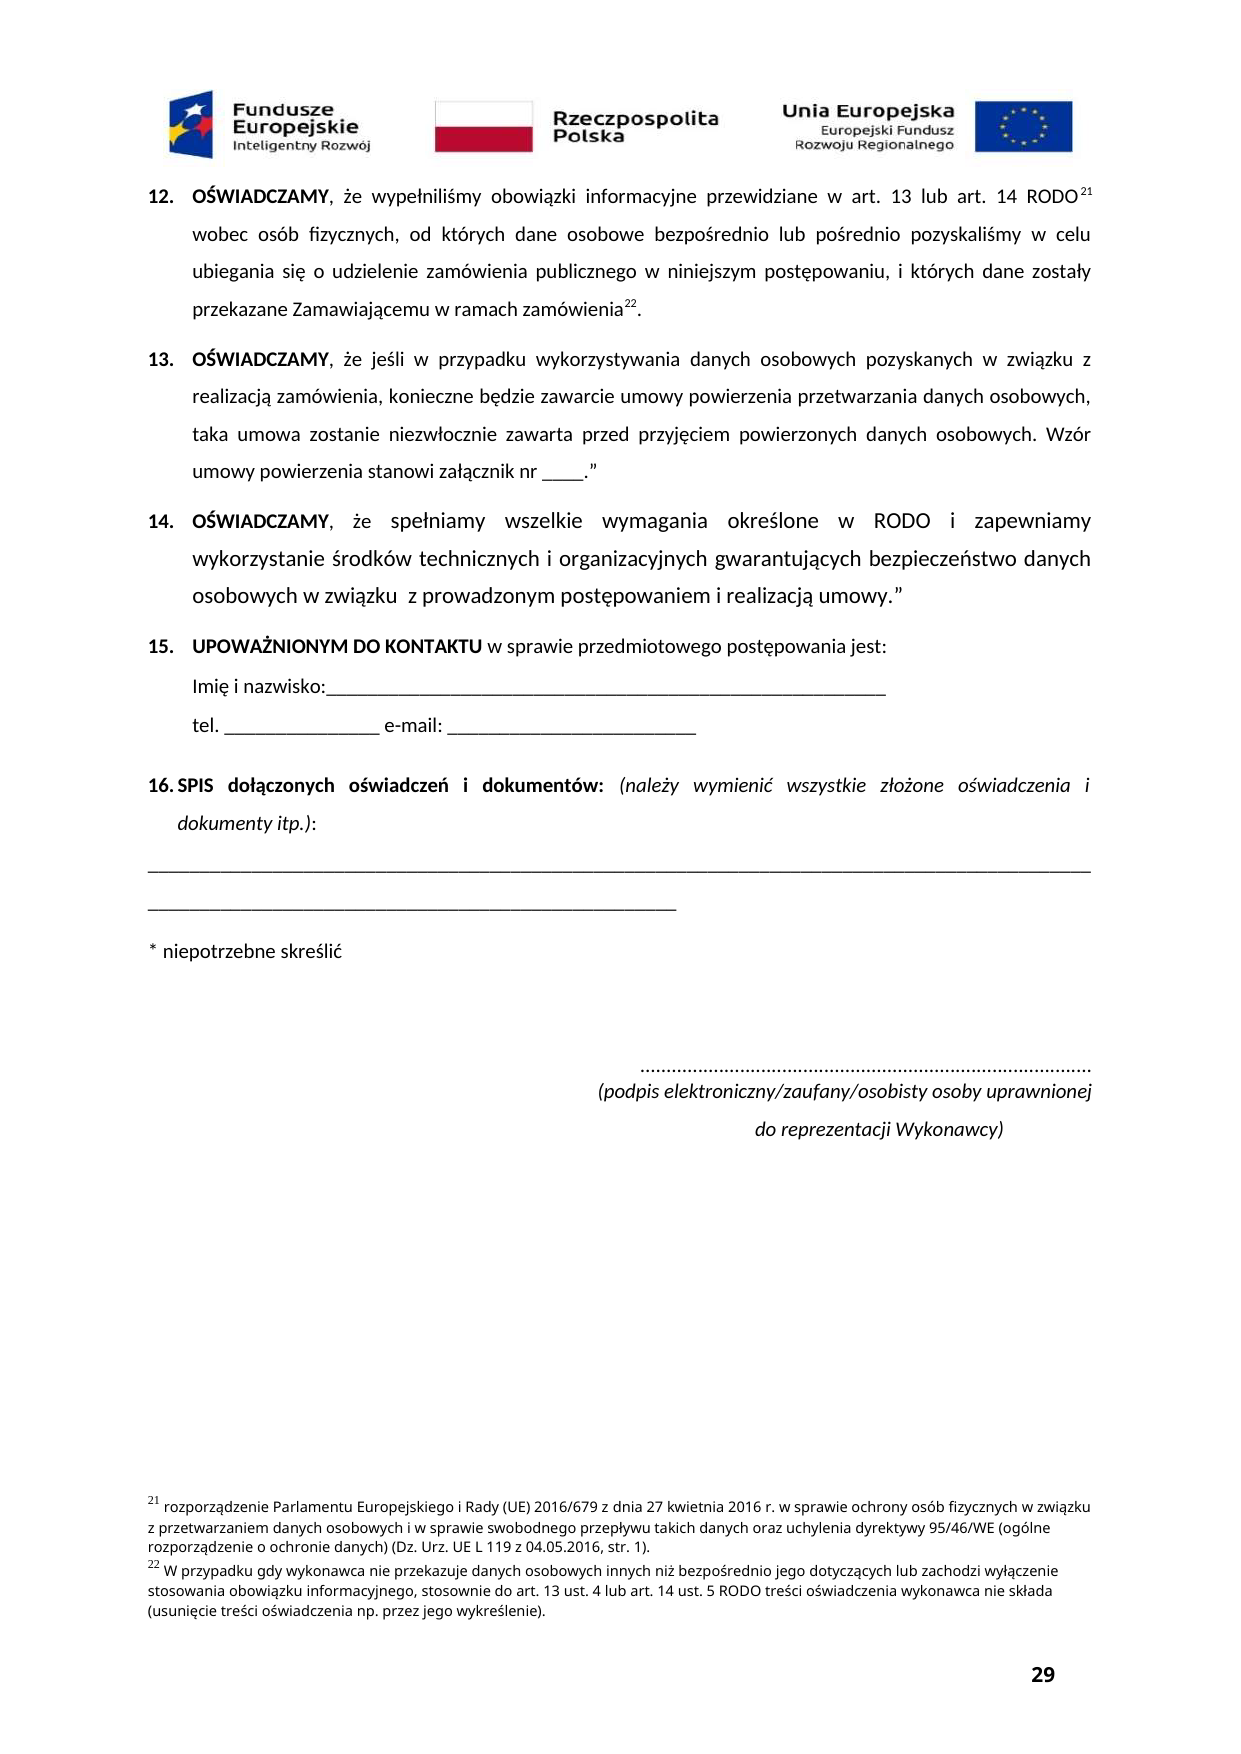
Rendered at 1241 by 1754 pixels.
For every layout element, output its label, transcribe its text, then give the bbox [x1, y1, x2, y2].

text * niepotrzebne skreślić [148, 939, 1092, 964]
text do reprezentacji Wykonawcy) [148, 1116, 1092, 1141]
list OŚWIADCZAMY, że wypełniliśmy obowiązki informacyjne przewidziane w art. 13 lub art. 14 RODO wobec osób fizycznych, od których dane osobowe bezpośrednio lub pośrednio pozyskaliśmy w celu ubiegania się o udzielenie zamówienia publicznego w niniejszym postępowaniu, i których dane zostały przekazane Zamawiającemu w ramach zamówienia. [148, 174, 1092, 324]
list UPOWAŻNIONYM DO KONTAKTU w sprawie przedmiotowego postępowania jest: [148, 624, 1092, 661]
text Imię i nazwisko:______________________________________________________ tel. _______________ e-mail: ________________________ [192, 674, 1092, 737]
list SPIS dołączonych oświadczeń i dokumentów: (należy wymienić wszystkie złożone oświadczenia i dokumenty itp.): [148, 762, 1092, 837]
list OŚWIADCZAMY, że jeśli w przypadku wykorzystywania danych osobowych pozyskanych w związku z realizacją zamówienia, konieczne będzie zawarcie umowy powierzenia przetwarzania danych osobowych, taka umowa zostanie niezwłocznie zawarta przed przyjęciem powierzonych danych osobowych. Wzór umowy powierzenia stanowi załącznik nr ____.” [148, 336, 1092, 486]
text ...................................................................................... (podpis elektroniczny/zaufany/osobisty osoby uprawnionej [148, 1052, 1092, 1103]
list OŚWIADCZAMY, że spełniamy wszelkie wymagania określone w RODO i zapewniamy wykorzystanie środków technicznych i organizacyjnych gwarantujących bezpieczeństwo danych osobowych w związku z prowadzonym postępowaniem i realizacją umowy.” [148, 499, 1092, 611]
text ______________________________________________________________________________________________________________________________________________ [148, 850, 1092, 913]
